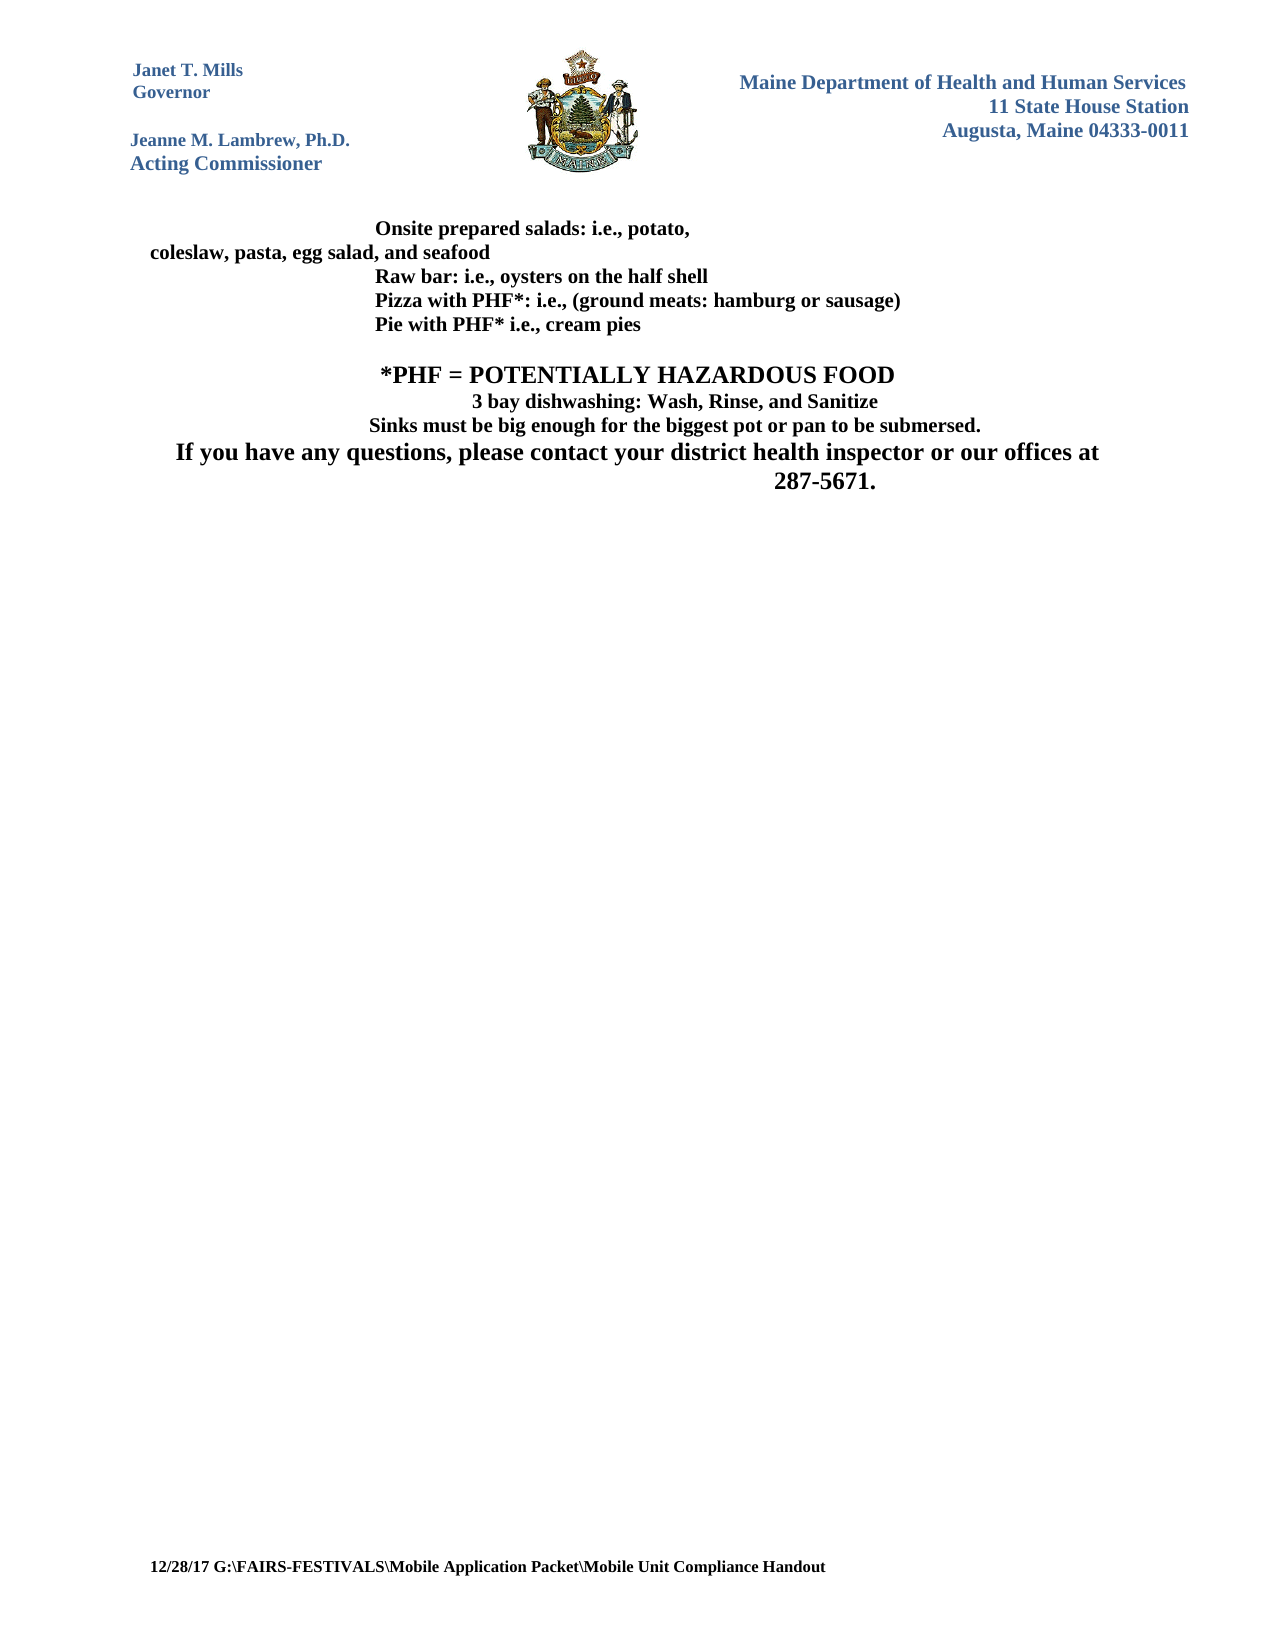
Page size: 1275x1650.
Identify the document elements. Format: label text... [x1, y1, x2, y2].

text Pie with PHF* i.e., cream pies [375, 312, 1125, 336]
text Onsite prepared salads: i.e., potato, coleslaw, pasta, egg salad, and seafood [150, 216, 1125, 264]
text 3 bay dishwashing: Wash, Rinse, and Sanitize [150, 389, 1125, 413]
text Pizza with PHF*: i.e., (ground meats: or sausage) [375, 288, 1125, 312]
text If you have any questions, please contact your district health inspector or our offices at 287-5671. [150, 437, 1125, 494]
text *PHF = POTENTIALLY HAZARDOUS FOOD [150, 360, 1125, 389]
text Raw bar: i.e., oysters on the half shell [300, 264, 1125, 288]
text Sinks must be big enough for the biggest pot or pan to be submersed. [150, 413, 1125, 437]
